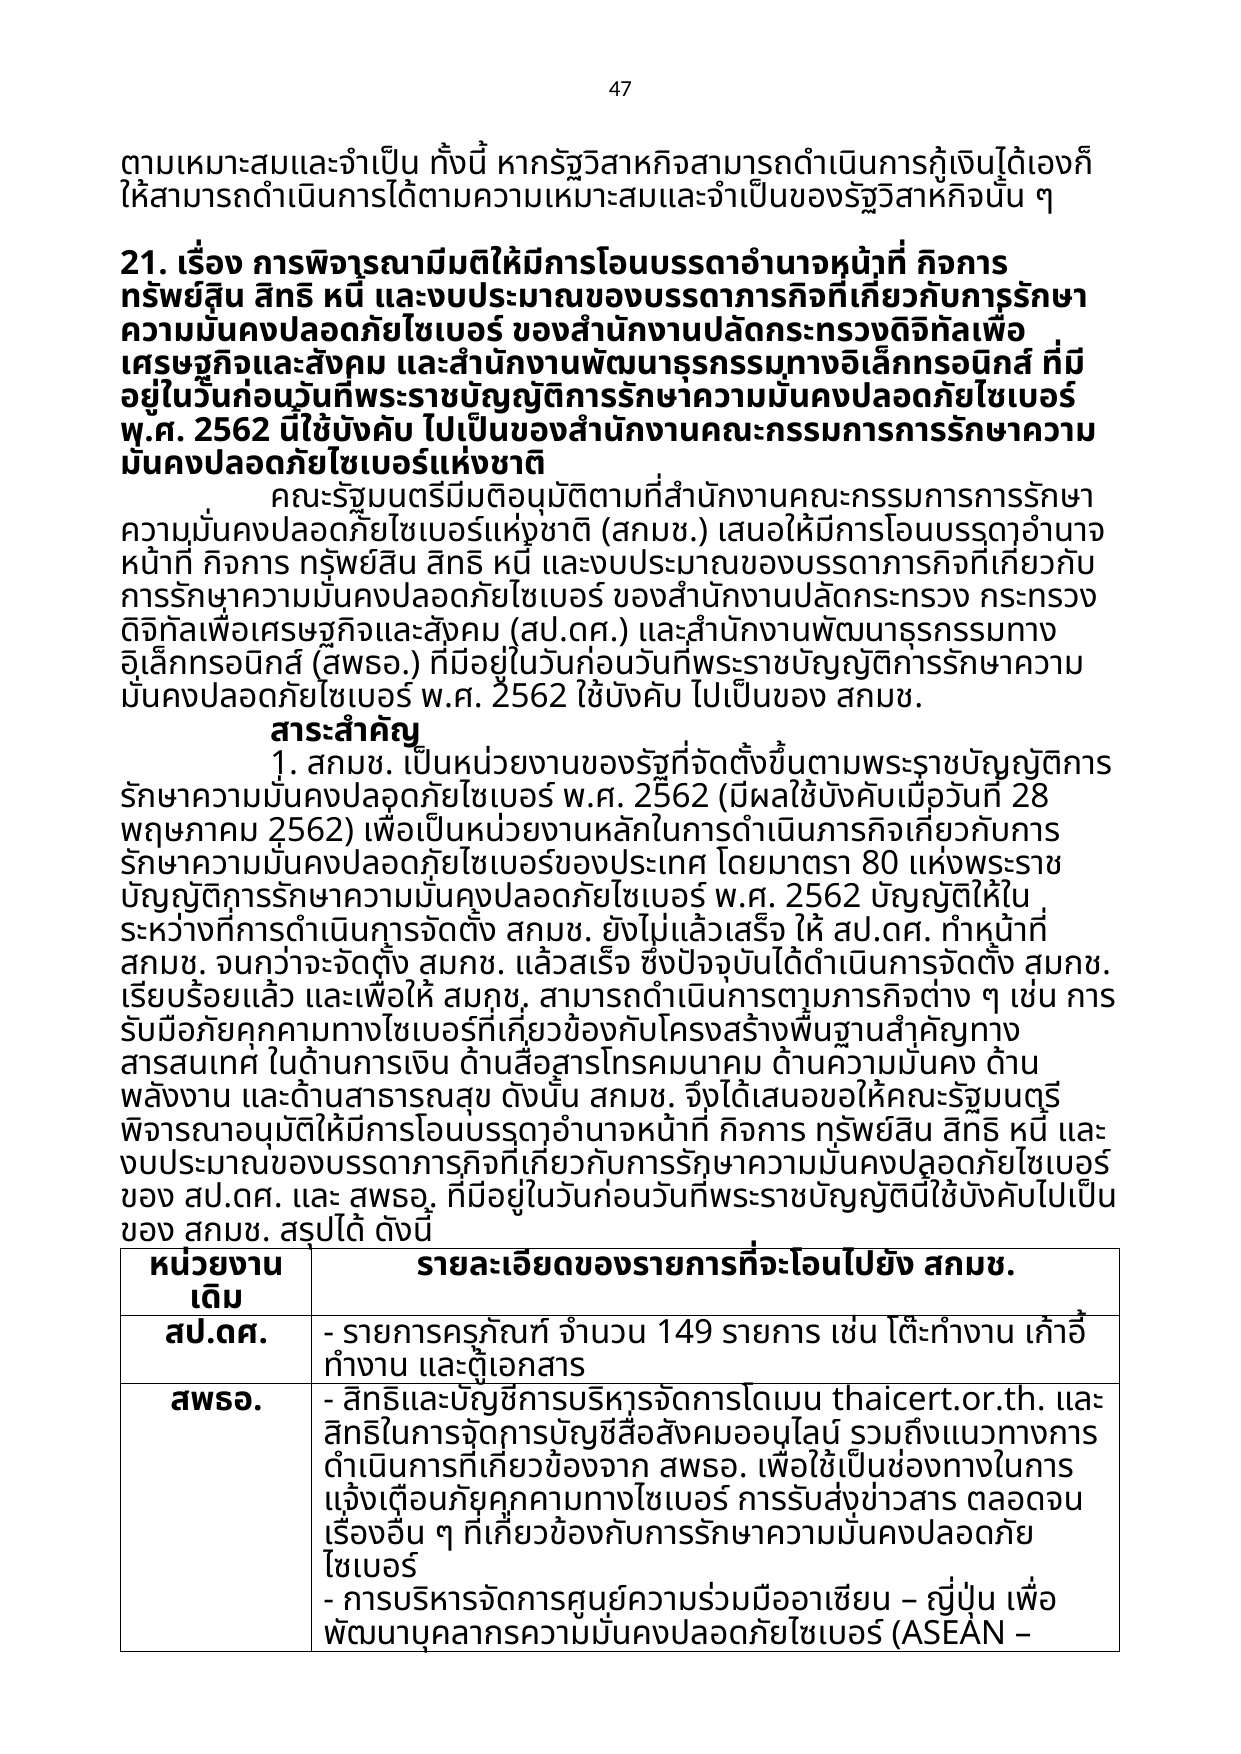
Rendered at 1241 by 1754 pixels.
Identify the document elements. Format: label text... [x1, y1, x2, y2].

table_cell - รายการครุภัณฑ์ จำนวน 149 รายการ เช่น โต๊ะทำงาน เก้าอี้ทำงาน และตู้เอกสาร [312, 1316, 1119, 1383]
text คณะรัฐมนตรีมีมติอนุมัติตามที่สำนักงานคณะกรรมการการรักษาความมั่นคงปลอดภัยไซเบอร์แห่งชาติ (สกมช.) เสนอให้มีการโอนบรรดาอำนาจหน้าที่ กิจการ ทรัพย์สิน สิทธิ หนี้ และงบประมาณของบรรดาภารกิจที่เกี่ยวกับการรักษาความมั่นคงปลอดภัยไซเบอร์ ของสำนักงานปลัดกระทรวง กระทรวงดิจิทัลเพื่อเศรษฐกิจและสังคม (สป.ดศ.) และสำนักงานพัฒนาธุรกรรมทางอิเล็กทรอนิกส์ (สพธอ.) ที่มีอยู่ในวันก่อนวันที่พระราชบัญญัติการรักษาความมั่นคงปลอดภัยไซเบอร์ พ.ศ. 2562 ใช้บังคับ ไปเป็นของ สกมช. [120, 481, 1120, 714]
table_header หน่วยงานเดิม [121, 1249, 311, 1315]
table_header รายละเอียดของรายการที่จะโอนไปยัง สกมช. [312, 1249, 1119, 1315]
table_cell สพธอ. [121, 1384, 311, 1651]
text สาระสำคัญ [120, 714, 1120, 748]
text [120, 148, 1120, 214]
text 21. เรื่อง การพิจารณามีมติให้มีการโอนบรรดาอำนาจหน้าที่ กิจการ ทรัพย์สิน สิทธิ หนี้ และงบประมาณของบรรดาภารกิจที่เกี่ยวกับการรักษาความมั่นคงปลอดภัยไซเบอร์ ของสำนักงานปลัดกระทรวงดิจิทัลเพื่อเศรษฐกิจและสังคม และสำนักงานพัฒนาธุรกรรมทางอิเล็กทรอนิกส์ ที่มีอยู่ในวันก่อนวันที่พระราชบัญญัติการรักษาความมั่นคงปลอดภัยไซเบอร์ พ.ศ. 2562 นี้ใช้บังคับ ไปเป็นของสำนักงานคณะกรรมการการรักษาความมั่นคงปลอดภัยไซเบอร์แห่งชาติ [120, 248, 1120, 481]
text 1. สกมช. เป็นหน่วยงานของรัฐที่จัดตั้งขึ้นตามพระราชบัญญัติการรักษาความมั่นคงปลอดภัยไซเบอร์ พ.ศ. 2562 (มีผลใช้บังคับเมื่อวันที่ 28 พฤษภาคม 2562) เพื่อเป็นหน่วยงานหลักในการดำเนินภารกิจเกี่ยวกับการรักษาความมั่นคงปลอดภัยไซเบอร์ของประเทศ โดยมาตรา 80 แห่งพระราชบัญญัติการรักษาความมั่นคงปลอดภัยไซเบอร์ พ.ศ. 2562 บัญญัติให้ในระหว่างที่การดำเนินการจัดตั้ง สกมช. ยังไม่แล้วเสร็จ ให้ สป.ดศ. ทำหน้าที่ สกมช. จนกว่าจะจัดตั้ง สมกช. แล้วสเร็จ ซึ่งปัจจุบันได้ดำเนินการจัดตั้ง สมกช. เรียบร้อยแล้ว และเพื่อให้ สมกช. สามารถดำเนินการตามภารกิจต่าง ๆ เช่น การรับมือภัยคุกคามทางไซเบอร์ที่เกี่ยวข้องกับโครงสร้างพื้นฐานสำคัญทางสารสนเทศ ในด้านการเงิน ด้านสื่อสารโทรคมนาคม ด้านความมั่นคง ด้านพลังงาน และด้านสาธารณสุข ดังนั้น สกมช. จึงได้เสนอขอให้คณะรัฐมนตรีพิจารณาอนุมัติให้มีการโอนบรรดาอำนาจหน้าที่ กิจการ ทรัพย์สิน สิทธิ หนี้ และงบประมาณของบรรดาภารกิจที่เกี่ยวกับการรักษาความมั่นคงปลอดภัยไซเบอร์ของ สป.ดศ. และ สพธอ. ที่มีอยู่ในวันก่อนวันที่พระราชบัญญัตินี้ใช้บังคับไปเป็นของ สกมช. สรุปได้ ดังนี้ [120, 748, 1120, 1248]
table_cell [312, 1384, 1119, 1651]
table_cell สป.ดศ. [121, 1316, 311, 1383]
